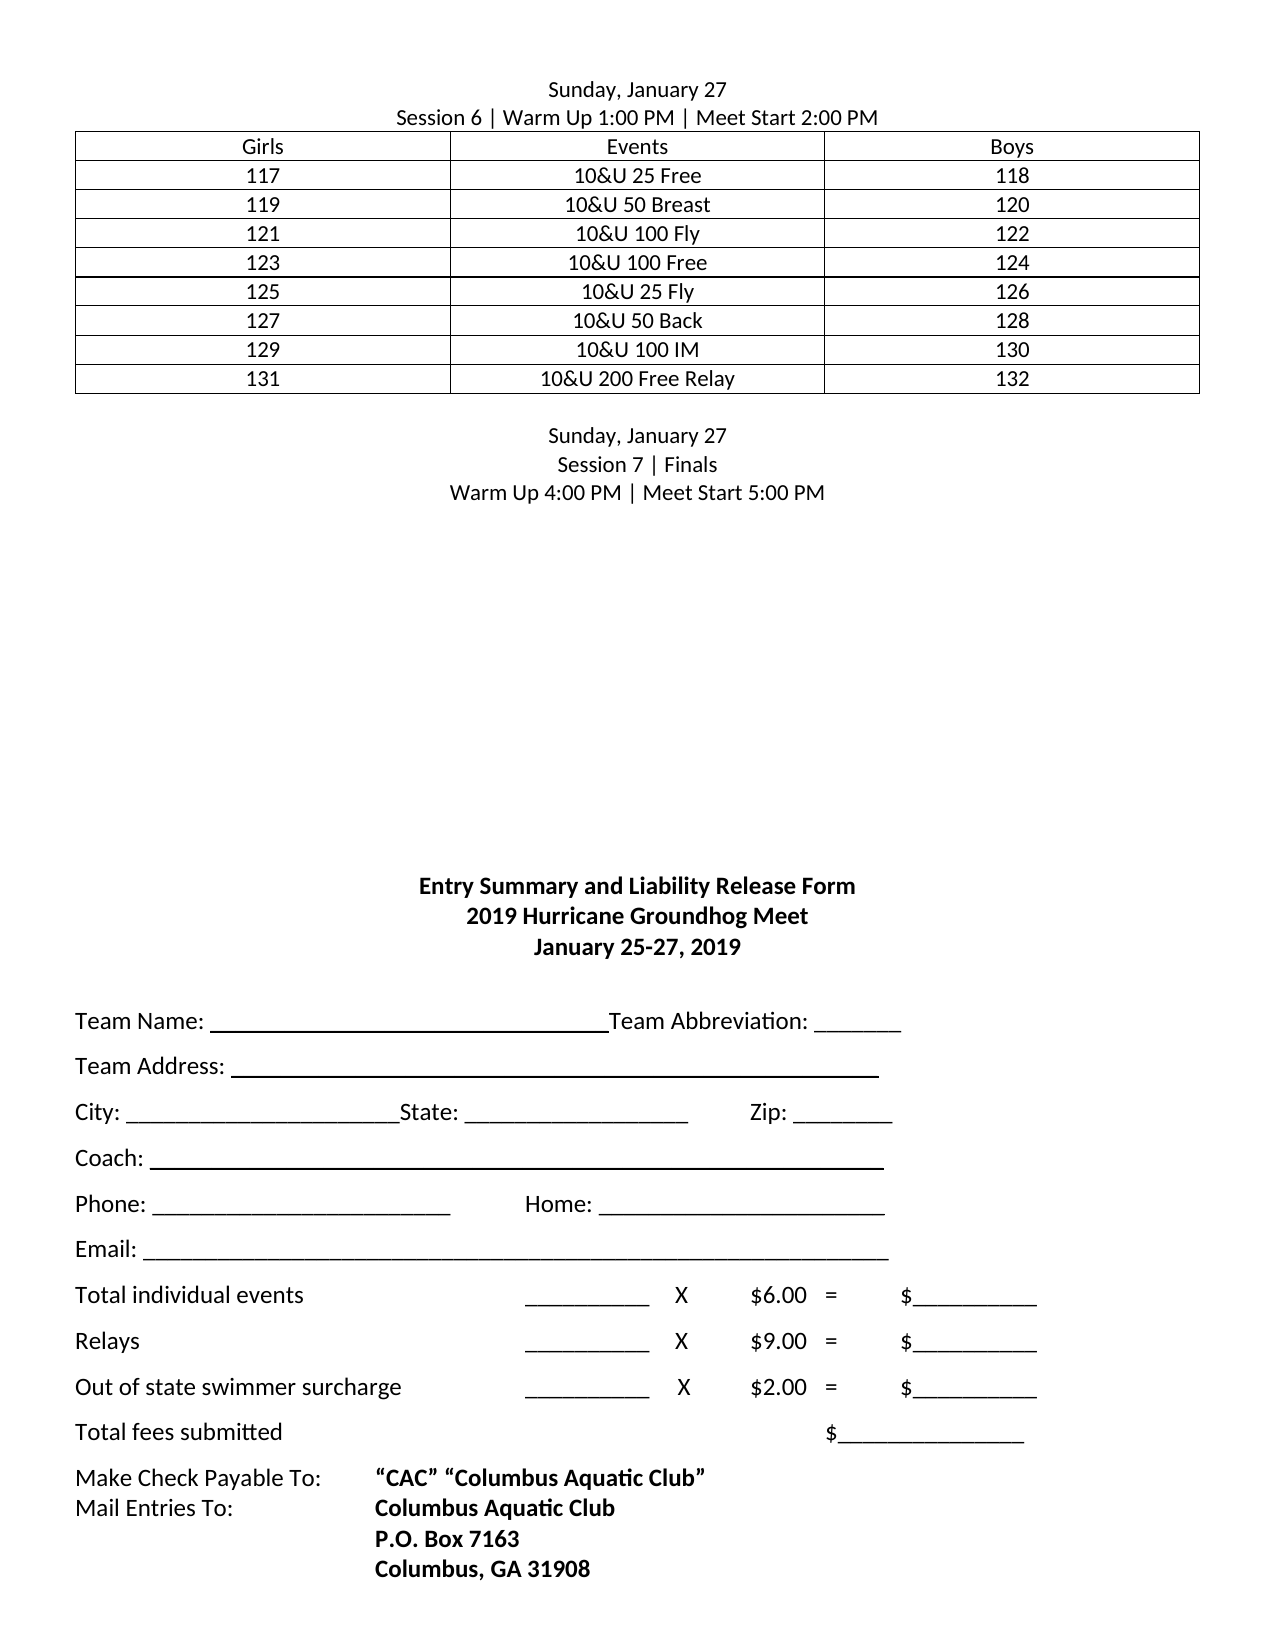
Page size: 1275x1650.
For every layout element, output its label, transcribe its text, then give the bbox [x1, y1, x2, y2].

text Sunday, January 27 [75, 422, 1200, 450]
text Email: ____________________________________________________________ [75, 1233, 1200, 1264]
text Mail Entries To: Columbus Aquatic Club [75, 1493, 1200, 1523]
table_cell 117 [76, 161, 450, 189]
text Columbus, GA 31908 [75, 1554, 1200, 1584]
text Session 6 | Warm Up 1:00 PM | Meet Start 2:00 PM [75, 103, 1200, 131]
text Phone: ________________________ Home: _______________________ [75, 1188, 1200, 1218]
table_header Boys [825, 132, 1199, 160]
table_cell 131 [76, 365, 450, 393]
text City: ______________________State: __________________ Zip: ________ [75, 1096, 1200, 1127]
table_cell 121 [76, 219, 450, 247]
table_cell 120 [825, 190, 1199, 218]
table_cell 10&U 100 Free [451, 248, 824, 276]
table_cell 130 [825, 336, 1199, 363]
text Sunday, January 27 [75, 75, 1200, 103]
text Coach: ___________________________________________________________ [75, 1142, 1200, 1172]
table_cell 10&U 100 IM [451, 336, 824, 363]
table_cell 132 [825, 365, 1199, 393]
text P.O. Box 7163 [75, 1523, 1200, 1554]
text Entry Summary and Liability Release Form [75, 870, 1200, 901]
table_cell 119 [76, 190, 450, 218]
text Total individual events __________ X $6.00 = $__________ [75, 1279, 1200, 1310]
table_cell 125 [76, 278, 450, 305]
text Team Name: ________________________________Team Abbreviation: _______ [75, 1005, 1200, 1035]
table_header Events [451, 132, 824, 160]
text Team Address: ____________________________________________________ [75, 1051, 1200, 1081]
table_cell 122 [825, 219, 1199, 247]
table_cell 10&U 50 Breast [451, 190, 824, 218]
text January 25-27, 2019 [75, 931, 1200, 962]
table_cell 127 [76, 306, 450, 334]
text Make Check Payable To: “CAC” “Columbus Aquatic Club” [75, 1462, 1200, 1493]
text Total fees submitted $_______________ [75, 1416, 1200, 1447]
table_cell 123 [76, 248, 450, 276]
table_cell 10&U 200 Free Relay [451, 365, 824, 393]
table_cell 129 [76, 336, 450, 363]
table_header Girls [76, 132, 450, 160]
text Out of state swimmer surcharge __________ X $2.00 = $__________ [75, 1371, 1200, 1401]
table_cell 10&U 25 Fly [451, 278, 824, 305]
table_cell 126 [825, 278, 1199, 305]
table_cell 118 [825, 161, 1199, 189]
text Warm Up 4:00 PM | Meet Start 5:00 PM [75, 478, 1200, 506]
text Relays __________ X $9.00 = $__________ [75, 1325, 1200, 1355]
text 2019 Hurricane Groundhog Meet [75, 901, 1200, 931]
table_cell 128 [825, 306, 1199, 334]
table_cell 10&U 100 Fly [451, 219, 824, 247]
text Session 7 | Finals [75, 450, 1200, 478]
table_cell 10&U 25 Free [451, 161, 824, 189]
table_cell 10&U 50 Back [451, 306, 824, 334]
table_cell 124 [825, 248, 1199, 276]
